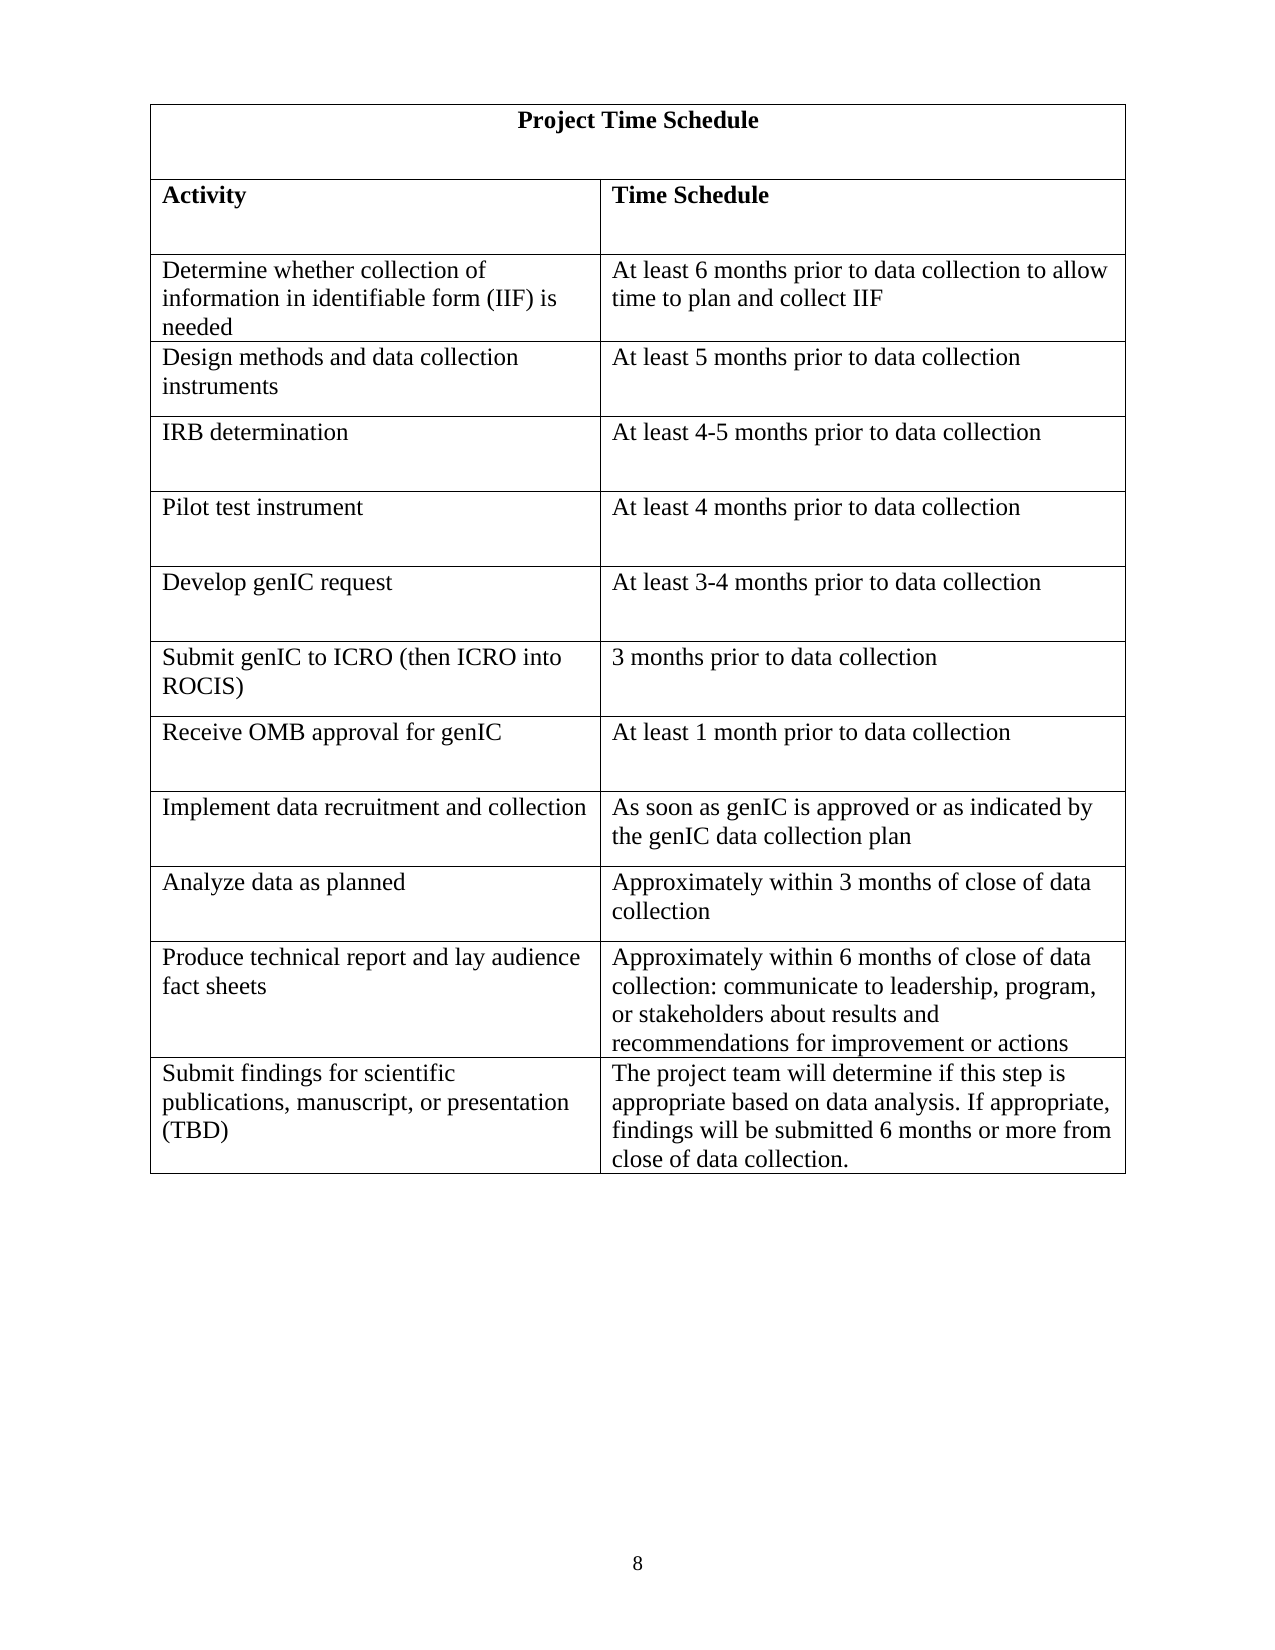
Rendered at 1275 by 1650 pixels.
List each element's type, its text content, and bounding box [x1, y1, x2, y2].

table_cell Submit genIC to ICRO (then ICRO into ROCIS) [151, 642, 600, 716]
table_cell Approximately within 3 months of close of data collection [601, 867, 1125, 941]
table_cell IRB determination [151, 417, 600, 491]
table_cell Analyze data as planned [151, 867, 600, 941]
table_cell At least 4-5 months prior to data collection [601, 417, 1125, 491]
table_cell 3 months prior to data collection [601, 642, 1125, 716]
table_cell At least 1 month prior to data collection [601, 717, 1125, 791]
table_cell Receive OMB approval for genIC [151, 717, 600, 791]
table_cell Implement data recruitment and collection [151, 792, 600, 866]
table_cell Pilot test instrument [151, 492, 600, 566]
table_cell At least 3-4 months prior to data collection [601, 567, 1125, 641]
table_header Project Time Schedule [151, 105, 1125, 179]
table_cell Activity [151, 180, 600, 254]
table_cell The project team will determine if this step is appropriate based on data analysis. If appropriate, findings will be submitted 6 months or more from close of data collection. [601, 1058, 1125, 1173]
table_cell Determine whether collection of information in identifiable form (IIF) is needed [151, 255, 600, 341]
table_cell At least 6 months prior to data collection to allow time to plan and collect IIF [601, 255, 1125, 341]
table_cell Approximately within 6 months of close of data collection: communicate to leadership, program, or stakeholders about results and recommendations for improvement or actions [601, 942, 1125, 1057]
table_cell Time Schedule [601, 180, 1125, 254]
table_cell At least 5 months prior to data collection [601, 342, 1125, 416]
table_cell Submit findings for scientific publications, manuscript, or presentation (TBD) [151, 1058, 600, 1173]
table_cell Produce technical report and lay audience fact sheets [151, 942, 600, 1057]
table_cell At least 4 months prior to data collection [601, 492, 1125, 566]
table_cell Develop genIC request [151, 567, 600, 641]
table_cell As soon as genIC is approved or as indicated by the genIC data collection plan [601, 792, 1125, 866]
table_cell Design methods and data collection instruments [151, 342, 600, 416]
